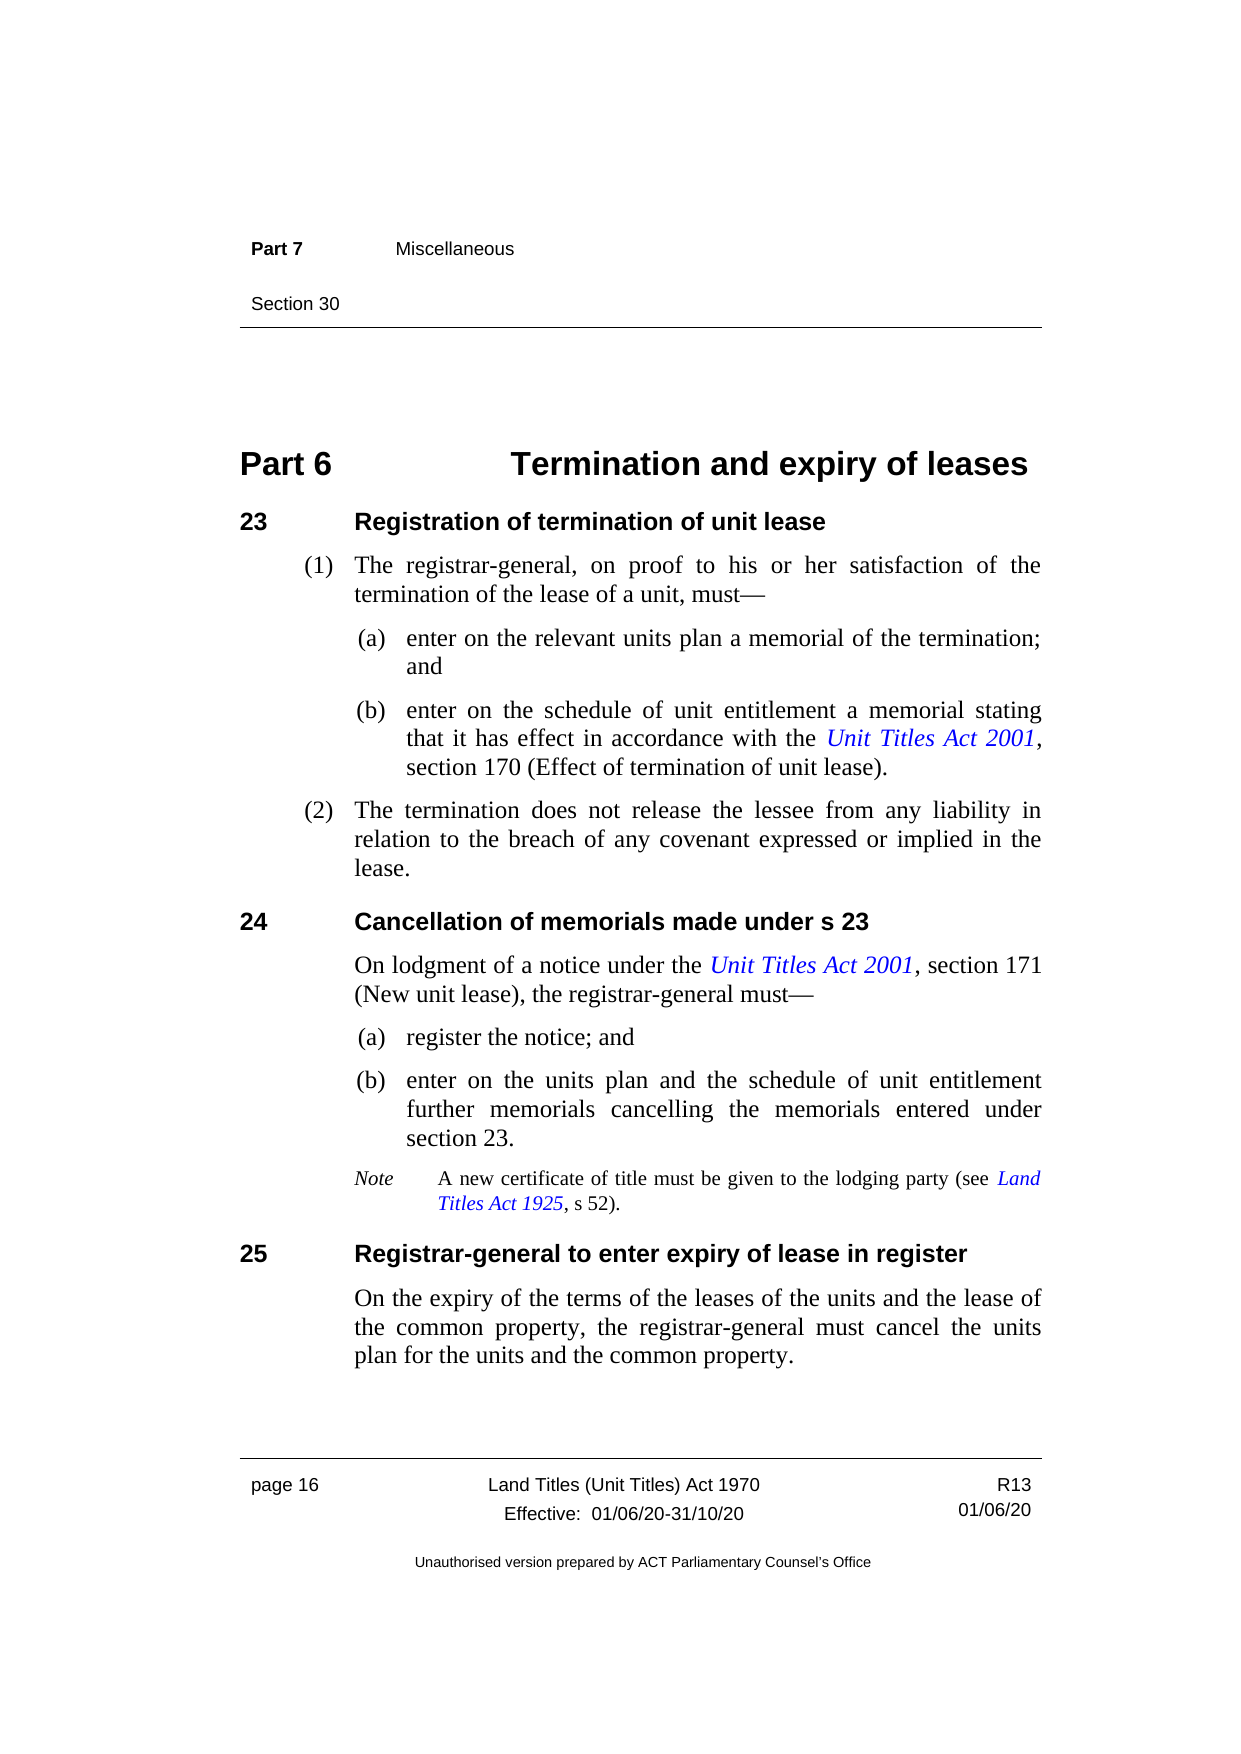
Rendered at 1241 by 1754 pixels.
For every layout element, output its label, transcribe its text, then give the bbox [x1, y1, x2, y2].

text (b) enter on the schedule of unit entitlement a memorial stating that it has effect in accordance with the Unit Titles Act 2001, section 170 (Effect of termination of unit lease). [239, 695, 1042, 781]
text (1) The registrar-general, on proof to his or her satisfaction of the termination of the lease of a unit, must— [239, 551, 1042, 608]
text (a) enter on the relevant units plan a memorial of the termination; and [239, 623, 1042, 680]
text (b) enter on the units plan and the schedule of unit entitlement further memorials cancelling the memorials entered under section 23. [239, 1066, 1042, 1152]
text 23 Registration of termination of unit lease [239, 507, 1042, 536]
text 25 Registrar-general to enter expiry of lease in register [239, 1239, 1042, 1268]
text 24 Cancellation of memorials made under s 23 [239, 907, 1042, 936]
text Note A new certificate of title must be given to the lodging party (see Land Titles Act 1925, s 52). [354, 1166, 1042, 1214]
text On the expiry of the terms of the leases of the units and the lease of the common property, the registrar-general must cancel the units plan for the units and the common property. [354, 1283, 1042, 1369]
text (a) register the notice; and [239, 1022, 1042, 1051]
text On lodgment of a notice under the Unit Titles Act 2001, section 171 (New unit lease), the registrar-general must— [354, 950, 1042, 1008]
text (2) The termination does not release the lessee from any liability in relation to the breach of any covenant expressed or implied in the lease. [239, 796, 1042, 882]
text Part 6 Termination and expiry of leases [239, 444, 1042, 482]
